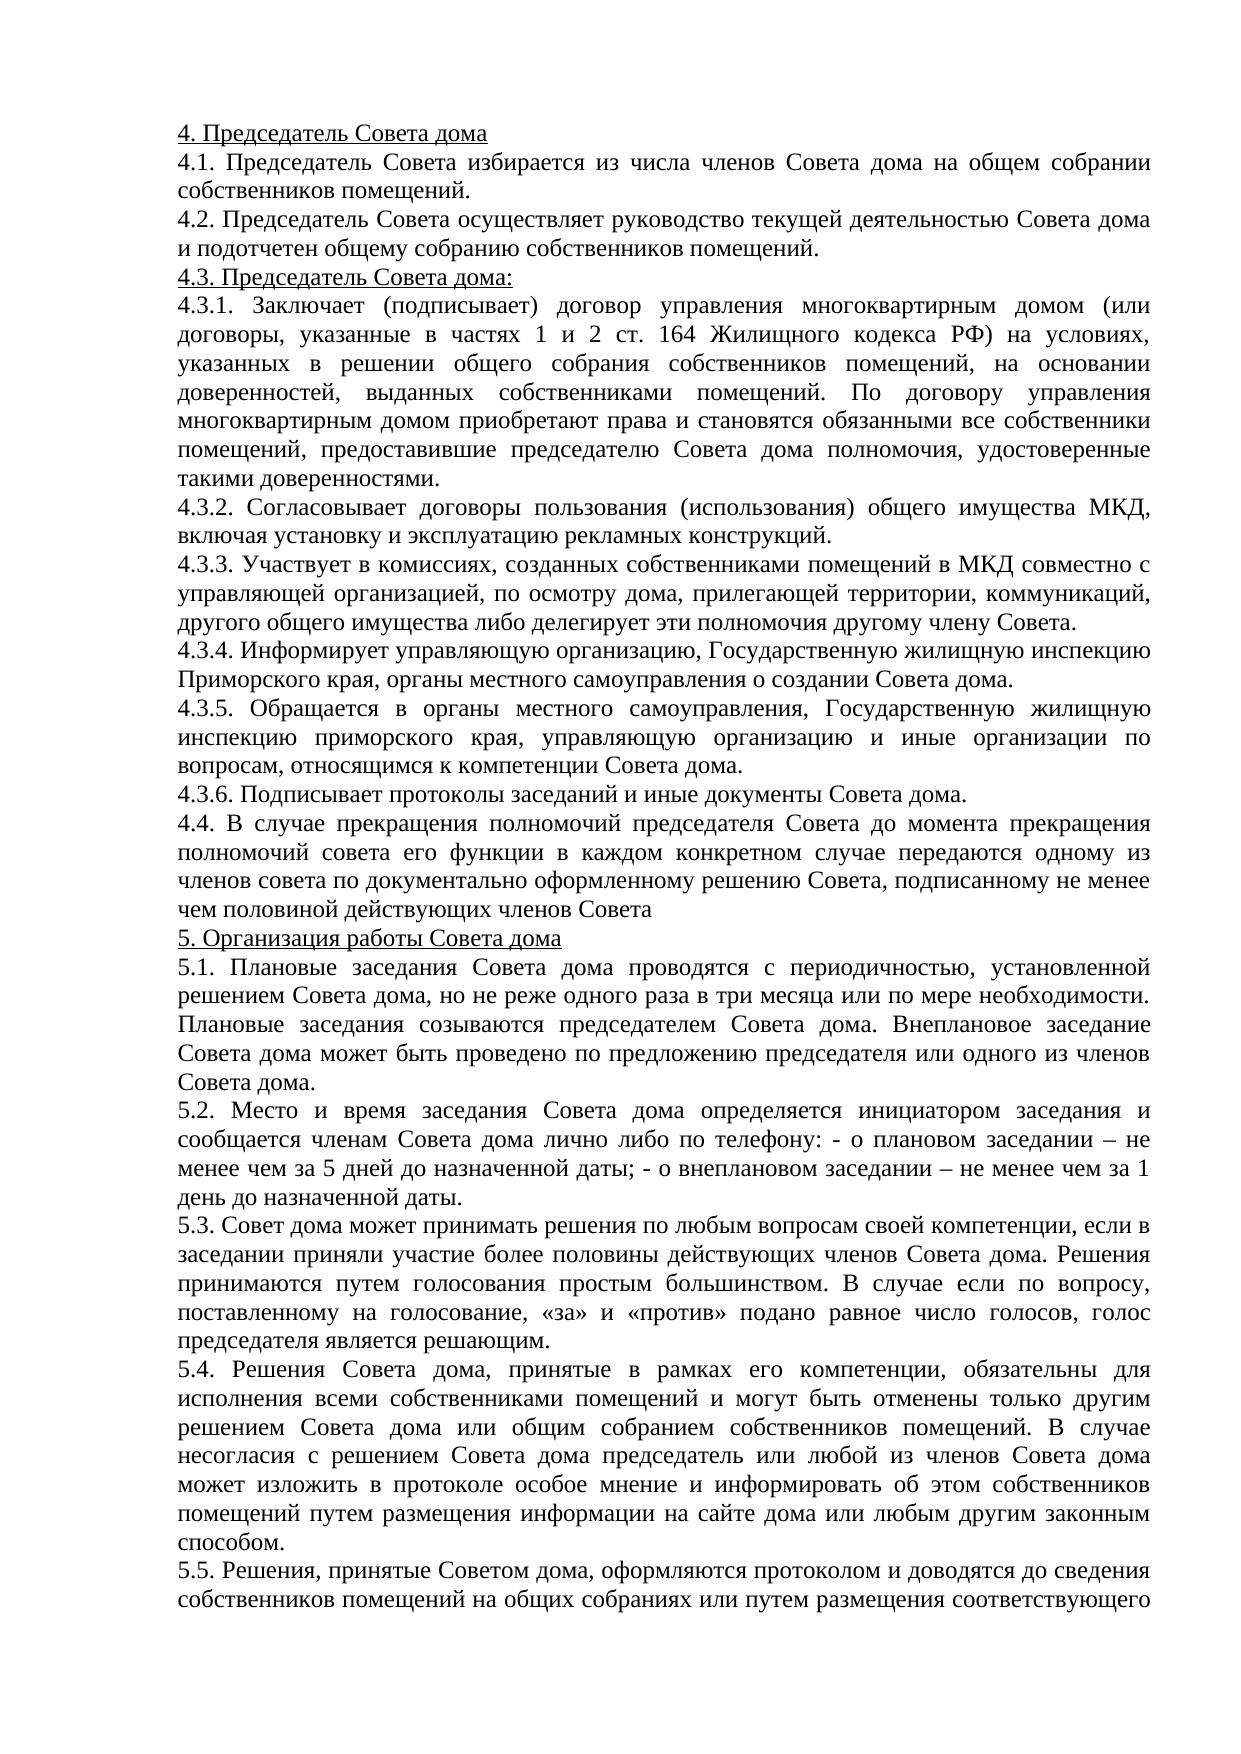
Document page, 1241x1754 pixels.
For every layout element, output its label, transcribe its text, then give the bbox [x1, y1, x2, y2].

text 4. Председатель Совета дома [177, 118, 1152, 147]
text 5.1. Плановые заседания Совета дома проводятся с периодичностью, установленной решением Совета дома, но не реже одного раза в три месяца или по мере необходимости. Плановые заседания созываются председателем Совета дома. Внеплановое заседание Совета дома может быть проведено по предложению председателя или одного из членов Совета дома. [177, 952, 1152, 1096]
text 5.2. Место и время заседания Совета дома определяется инициатором заседания и сообщается членам Совета дома лично либо по телефону: - о плановом заседании – не менее чем за 5 дней до назначенной даты; - о внеплановом заседании – не менее чем за 1 день до назначенной даты. [177, 1096, 1152, 1211]
text 4.3. Председатель Совета дома: [177, 262, 1152, 291]
text 4.3.1. Заключает (подписывает) договор управления многоквартирным домом (или договоры, указанные в частях 1 и 2 ст. 164 Жилищного кодекса РФ) на условиях, указанных в решении общего собрания собственников помещений, на основании доверенностей, выданных собственниками помещений. По договору управления многоквартирным домом приобретают права и становятся обязанными все собственники помещений, предоставившие председателю Совета дома полномочия, удостоверенные такими доверенностями. [177, 291, 1152, 492]
text 4.3.3. Участвует в комиссиях, созданных собственниками помещений в МКД совместно с управляющей организацией, по осмотру дома, прилегающей территории, коммуникаций, другого общего имущества либо делегирует эти полномочия другому члену Совета. [177, 549, 1152, 636]
text 5.4. Решения Совета дома, принятые в рамках его компетенции, обязательны для исполнения всеми собственниками помещений и могут быть отменены только другим решением Совета дома или общим собранием собственников помещений. В случае несогласия с решением Совета дома председатель или любой из членов Совета дома может изложить в протоколе особое мнение и информировать об этом собственников помещений путем размещения информации на сайте дома или любым другим законным способом. [177, 1354, 1152, 1556]
text 4.3.5. Обращается в органы местного самоуправления, Государственную жилищную инспекцию приморского края, управляющую организацию и иные организации по вопросам, относящимся к компетенции Совета дома. [177, 693, 1152, 779]
text 4.1. Председатель Совета избирается из числа членов Совета дома на общем собрании собственников помещений. [177, 147, 1152, 204]
text 4.2. Председатель Совета осуществляет руководство текущей деятельностью Совета дома и подотчетен общему собранию собственников помещений. [177, 204, 1152, 262]
text 4.4. В случае прекращения полномочий председателя Совета до момента прекращения полномочий совета его функции в каждом конкретном случае передаются одному из членов совета по документально оформленному решению Совета, подписанному не менее чем половиной действующих членов Совета [177, 808, 1152, 923]
text 5. Организация работы Совета дома [177, 923, 1152, 952]
text 4.3.6. Подписывает протоколы заседаний и иные документы Совета дома. [177, 779, 1152, 808]
text 5.3. Совет дома может принимать решения по любым вопросам своей компетенции, если в заседании приняли участие более половины действующих членов Совета дома. Решения принимаются путем голосования простым большинством. В случае если по вопросу, поставленному на голосование, «за» и «против» подано равное число голосов, голос председателя является решающим. [177, 1211, 1152, 1354]
text 4.3.2. Согласовывает договоры пользования (использования) общего имущества МКД, включая установку и эксплуатацию рекламных конструкций. [177, 492, 1152, 549]
text 4.3.4. Информирует управляющую организацию, Государственную жилищную инспекцию Приморского края, органы местного самоуправления о создании Совета дома. [177, 636, 1152, 693]
